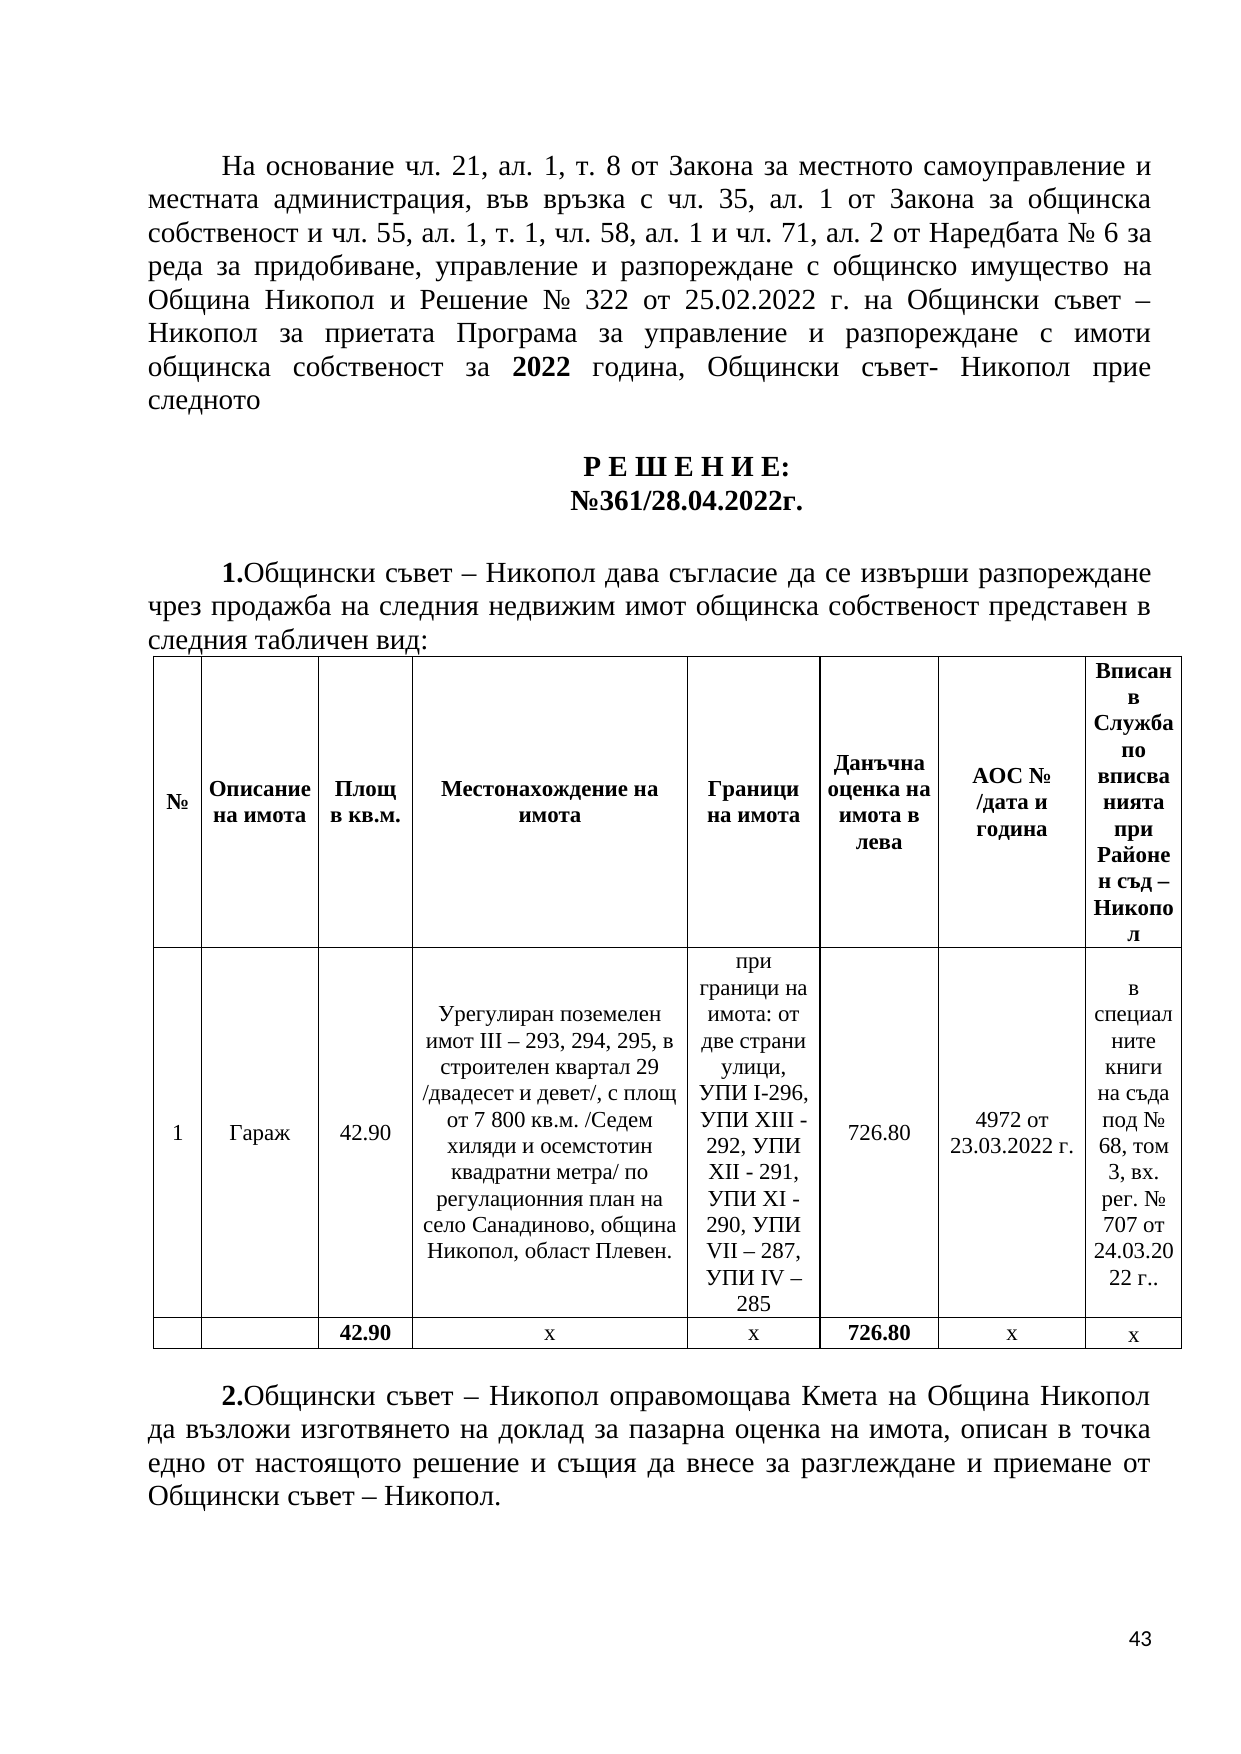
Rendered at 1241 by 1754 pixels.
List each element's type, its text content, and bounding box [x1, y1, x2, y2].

table_header Вписан в Служба по вписванията при Районен съд – Никопол [1086, 657, 1181, 947]
table_header АОС № /дата и година [939, 657, 1085, 947]
text Р Е Ш Е Н И Е: [148, 449, 1152, 483]
table_cell 42.90 [319, 1318, 412, 1348]
table_cell х [939, 1318, 1085, 1348]
text №361/28.04.2022г. [148, 483, 1152, 517]
text 1.Общински съвет – Никопол дава съгласие да се извърши разпореждане чрез продажба на следния недвижим имот общинска собственост представен в следния табличен вид: [148, 555, 1152, 656]
table_cell 42.90 [319, 948, 412, 1317]
table_header Граници на имота [688, 657, 819, 947]
table_cell х [1086, 1318, 1181, 1348]
table_header Данъчна оценка на имота в лева [821, 657, 938, 947]
table_cell 726.80 [821, 948, 938, 1317]
table_cell [154, 1318, 201, 1348]
table_cell 4972 от 23.03.2022 г. [939, 948, 1085, 1317]
table_cell х [688, 1318, 819, 1348]
table_cell при граници на имота: от две страни улици, УПИ I-296, УПИ XIII - 292, УПИ XII - 291, УПИ XI - 290, УПИ VII – 287, УПИ IV – 285 [688, 948, 819, 1317]
table_cell 726.80 [821, 1318, 938, 1348]
table_cell [202, 1318, 318, 1348]
table_cell Урегулиран поземелен имот III – 293, 294, 295, в строителен квартал 29 /двадесет и девет/, с площ от 7 800 кв.м. /Седем хиляди и осемстотин квадратни метра/ по регулационния план на село Санадиново, община Никопол, област Плевен. [413, 948, 687, 1317]
text 2.Общински съвет – Никопол оправомощава Кмета на Община Никопол да възложи изготвянето на доклад за пазарна оценка на имота, описан в точка едно от настоящото решение и същия да внесе за разглеждане и приемане от Общински съвет – Никопол. [148, 1378, 1152, 1512]
table_header Описание на имота [202, 657, 318, 947]
table_cell Гараж [202, 948, 318, 1317]
table_cell в специалните книги на съда под № 68, том 3, вх. рег. № 707 от 24.03.2022 г.. [1086, 948, 1181, 1317]
table_cell х [413, 1318, 687, 1348]
table_cell 1 [154, 948, 201, 1317]
text На основание чл. 21, ал. 1, т. 8 от Закона за местното самоуправление и местната администрация, във връзка с чл. 35, ал. 1 от Закона за общинска собственост и чл. 55, ал. 1, т. 1, чл. 58, ал. 1 и чл. 71, ал. 2 от Наредбата № 6 за реда за придобиване, управление и разпореждане с общинско имущество на Община Никопол и Решение № 322 от 25.02.2022 г. на Общински съвет – Никопол за приетата Програма за управление и разпореждане с имоти общинска собственост за 2022 година, Общински съвет- Никопол прие следното [148, 148, 1152, 416]
table_header Местонахождение на имота [413, 657, 687, 947]
table_header Площ в кв.м. [319, 657, 412, 947]
table_header № [154, 657, 201, 947]
